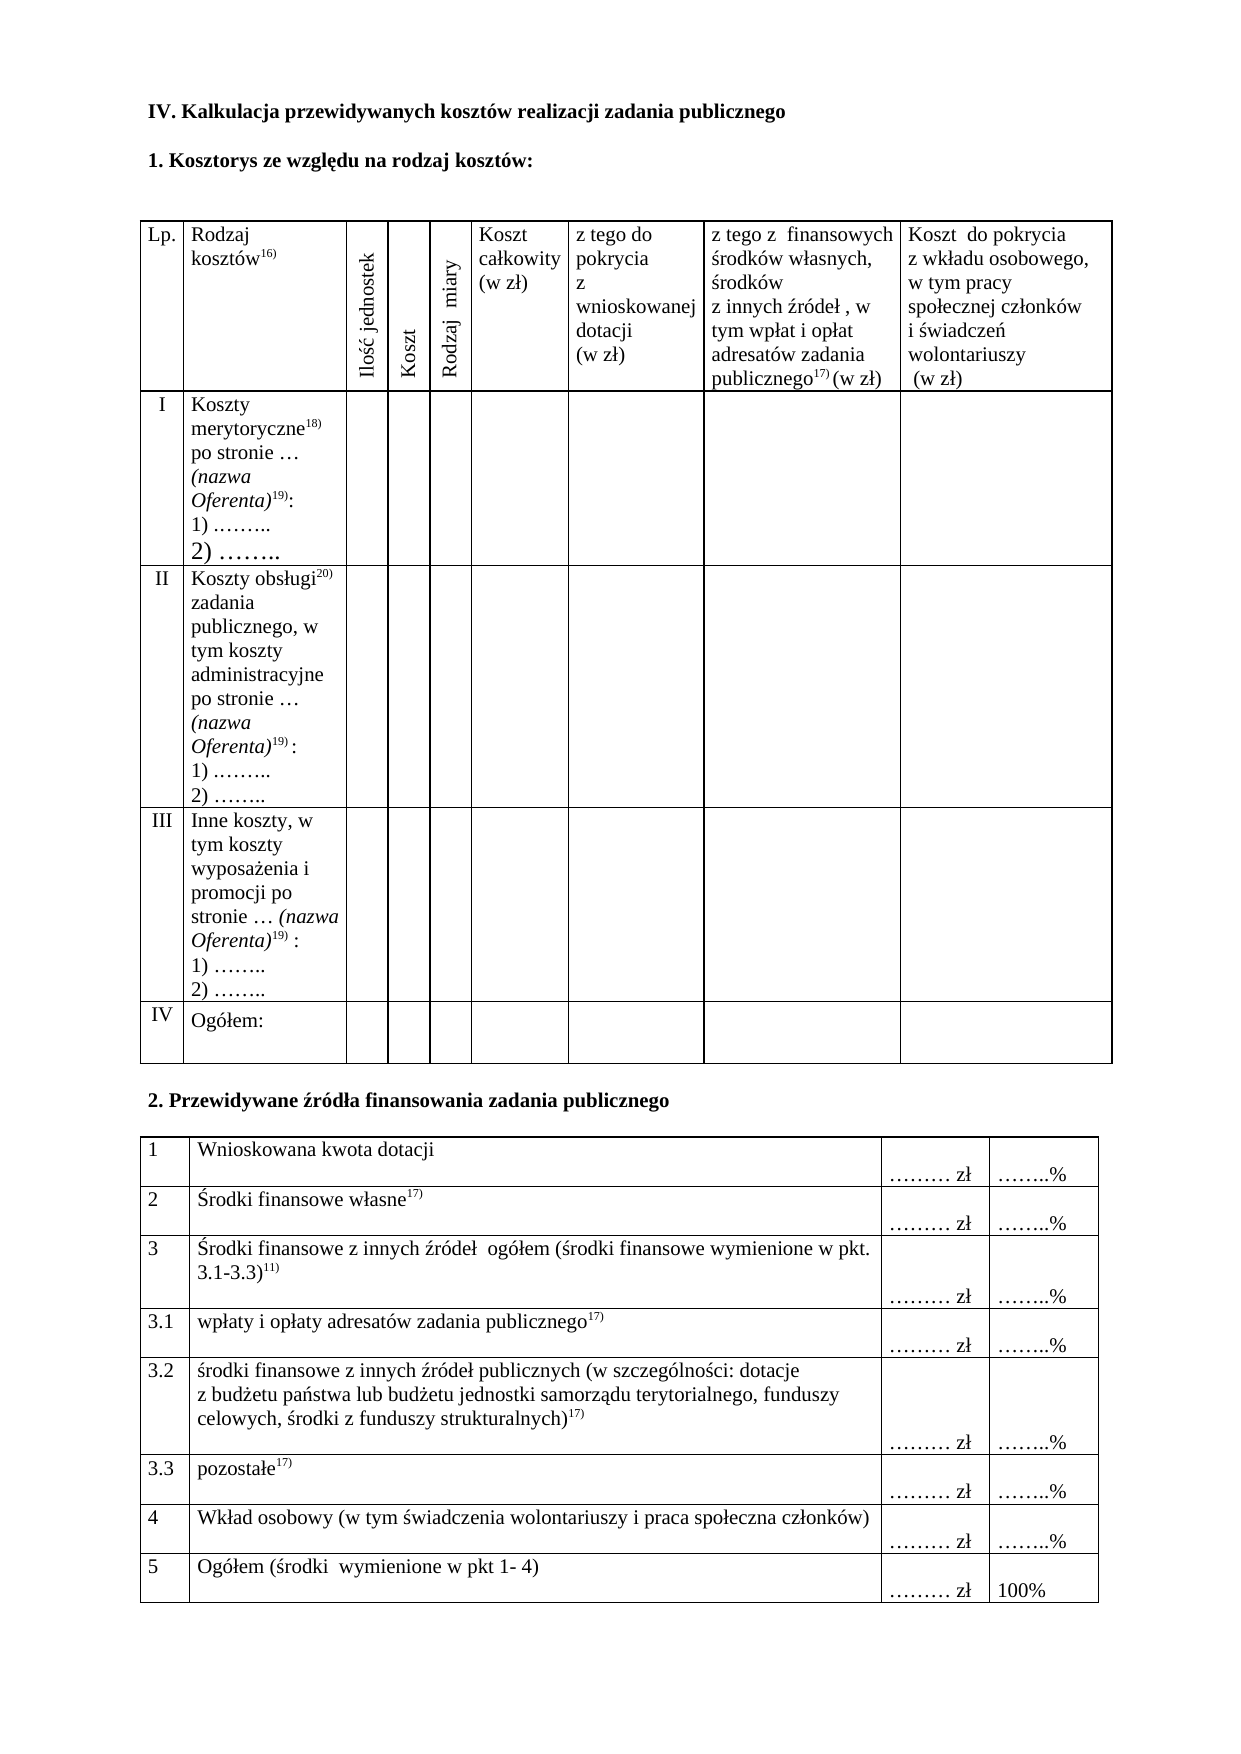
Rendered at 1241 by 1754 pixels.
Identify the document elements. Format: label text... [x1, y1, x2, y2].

text IV. Kalkulacja przewidywanych kosztów realizacji zadania publicznego [148, 99, 1107, 123]
table_cell ……..% [990, 1236, 1098, 1308]
table_cell [705, 392, 900, 565]
table_cell ……… zł [882, 1505, 989, 1553]
table_cell [389, 392, 429, 565]
table_cell ……… zł [882, 1455, 989, 1503]
table_header Koszt jednostkowy (w zł) [389, 222, 429, 390]
table_cell [347, 1002, 387, 1063]
table_cell [901, 808, 1111, 1001]
table_cell Wkład osobowy (w tym świadczenia wolontariuszy i praca społeczna członków) [190, 1505, 881, 1553]
table_cell [569, 392, 703, 565]
table_cell [347, 808, 387, 1001]
table_cell [472, 808, 568, 1001]
table_cell Środki finansowe z innych źródeł ogółem (środki finansowe wymienione w pkt. 3.1-3.3)11) [190, 1236, 881, 1308]
table_cell środki finansowe z innych źródeł publicznych (w szczególności: dotacje z budżetu państwa lub budżetu jednostki samorządu terytorialnego, funduszy celowych, środki z funduszy strukturalnych)17) [190, 1358, 881, 1454]
table_header Ilość jednostek [347, 222, 387, 390]
table_cell IV [141, 1002, 183, 1063]
table_cell ……..% [990, 1187, 1098, 1235]
table_cell [431, 392, 471, 565]
table_cell 5 [141, 1554, 189, 1602]
table_cell III [141, 808, 183, 1001]
table_cell [901, 566, 1111, 807]
table_cell [389, 1002, 429, 1063]
table_cell pozostałe17) [190, 1455, 881, 1503]
table_cell [705, 566, 900, 807]
table_cell Ogółem: [184, 1002, 346, 1063]
table_cell ……..% [990, 1358, 1098, 1454]
table_cell [347, 392, 387, 565]
table_cell 3.1 [141, 1309, 189, 1357]
table_cell II [141, 566, 183, 807]
table_cell [472, 392, 568, 565]
table_cell [901, 1002, 1111, 1063]
table_cell 4 [141, 1505, 189, 1553]
table_cell [389, 566, 429, 807]
table_header Wnioskowana kwota dotacji [190, 1138, 881, 1186]
table_header 1 [141, 1138, 189, 1186]
table_cell ……..% [990, 1309, 1098, 1357]
table_cell [472, 566, 568, 807]
table_cell ……… zł [882, 1358, 989, 1454]
table_cell [472, 1002, 568, 1063]
table_cell [569, 566, 703, 807]
table_cell Inne koszty, w tym koszty wyposażenia i promocji po stronie … (nazwa Oferenta)19) : 1) …….. 2) …….. [184, 808, 346, 1001]
table_cell wpłaty i opłaty adresatów zadania publicznego17) [190, 1309, 881, 1357]
table_cell [389, 808, 429, 1001]
table_cell [705, 808, 900, 1001]
table_cell Koszty merytoryczne18) po stronie …(nazwa Oferenta)19): 1) .…….. 2) …….. [184, 392, 346, 565]
table_cell 3.3 [141, 1455, 189, 1503]
table_cell 100% [990, 1554, 1098, 1602]
table_cell [431, 1002, 471, 1063]
table_cell [569, 808, 703, 1001]
table_cell ……… zł [882, 1187, 989, 1235]
table_header z tego do pokrycia z wnioskowanej dotacji (w zł) [569, 222, 703, 390]
table_cell Ogółem (środki wymienione w pkt 1- 4) [190, 1554, 881, 1602]
table_cell Środki finansowe własne17) [190, 1187, 881, 1235]
table_cell [431, 808, 471, 1001]
table_cell I [141, 392, 183, 565]
table_header Rodzaj kosztów16) [184, 222, 346, 390]
table_cell Koszty obsługi20) zadania publicznego, w tym koszty administracyjne po stronie …(nazwa Oferenta)19) : 1) .…….. 2) …….. [184, 566, 346, 807]
table_cell 3.2 [141, 1358, 189, 1454]
table_cell [901, 392, 1111, 565]
table_cell [705, 1002, 900, 1063]
text 2. Przewidywane źródła finansowania zadania publicznego [148, 1088, 1107, 1112]
table_header z tego z finansowych środków własnych, środków z innych źródeł , w tym wpłat i opłat adresatów zadania publicznego17) (w zł) [705, 222, 900, 390]
table_header Rodzaj miary [431, 222, 471, 390]
table_header ……… zł [882, 1138, 989, 1186]
table_cell 3 [141, 1236, 189, 1308]
table_cell ……..% [990, 1455, 1098, 1503]
table_cell ……… zł [882, 1309, 989, 1357]
subtitle 1. Kosztorys ze względu na rodzaj kosztów: [148, 148, 1107, 172]
table_header Lp. [141, 222, 183, 390]
table_header Koszt całkowity (w zł) [472, 222, 568, 390]
table_header ……..% [990, 1138, 1098, 1186]
table_header Koszt do pokrycia z wkładu osobowego, w tym pracy społecznej członków i świadczeń wolontariuszy (w zł) [901, 222, 1111, 390]
table_cell ……… zł [882, 1236, 989, 1308]
table_cell ……..% [990, 1505, 1098, 1553]
table_cell ……… zł [882, 1554, 989, 1602]
table_cell 2 [141, 1187, 189, 1235]
table_cell [431, 566, 471, 807]
table_cell [347, 566, 387, 807]
table_cell [569, 1002, 703, 1063]
